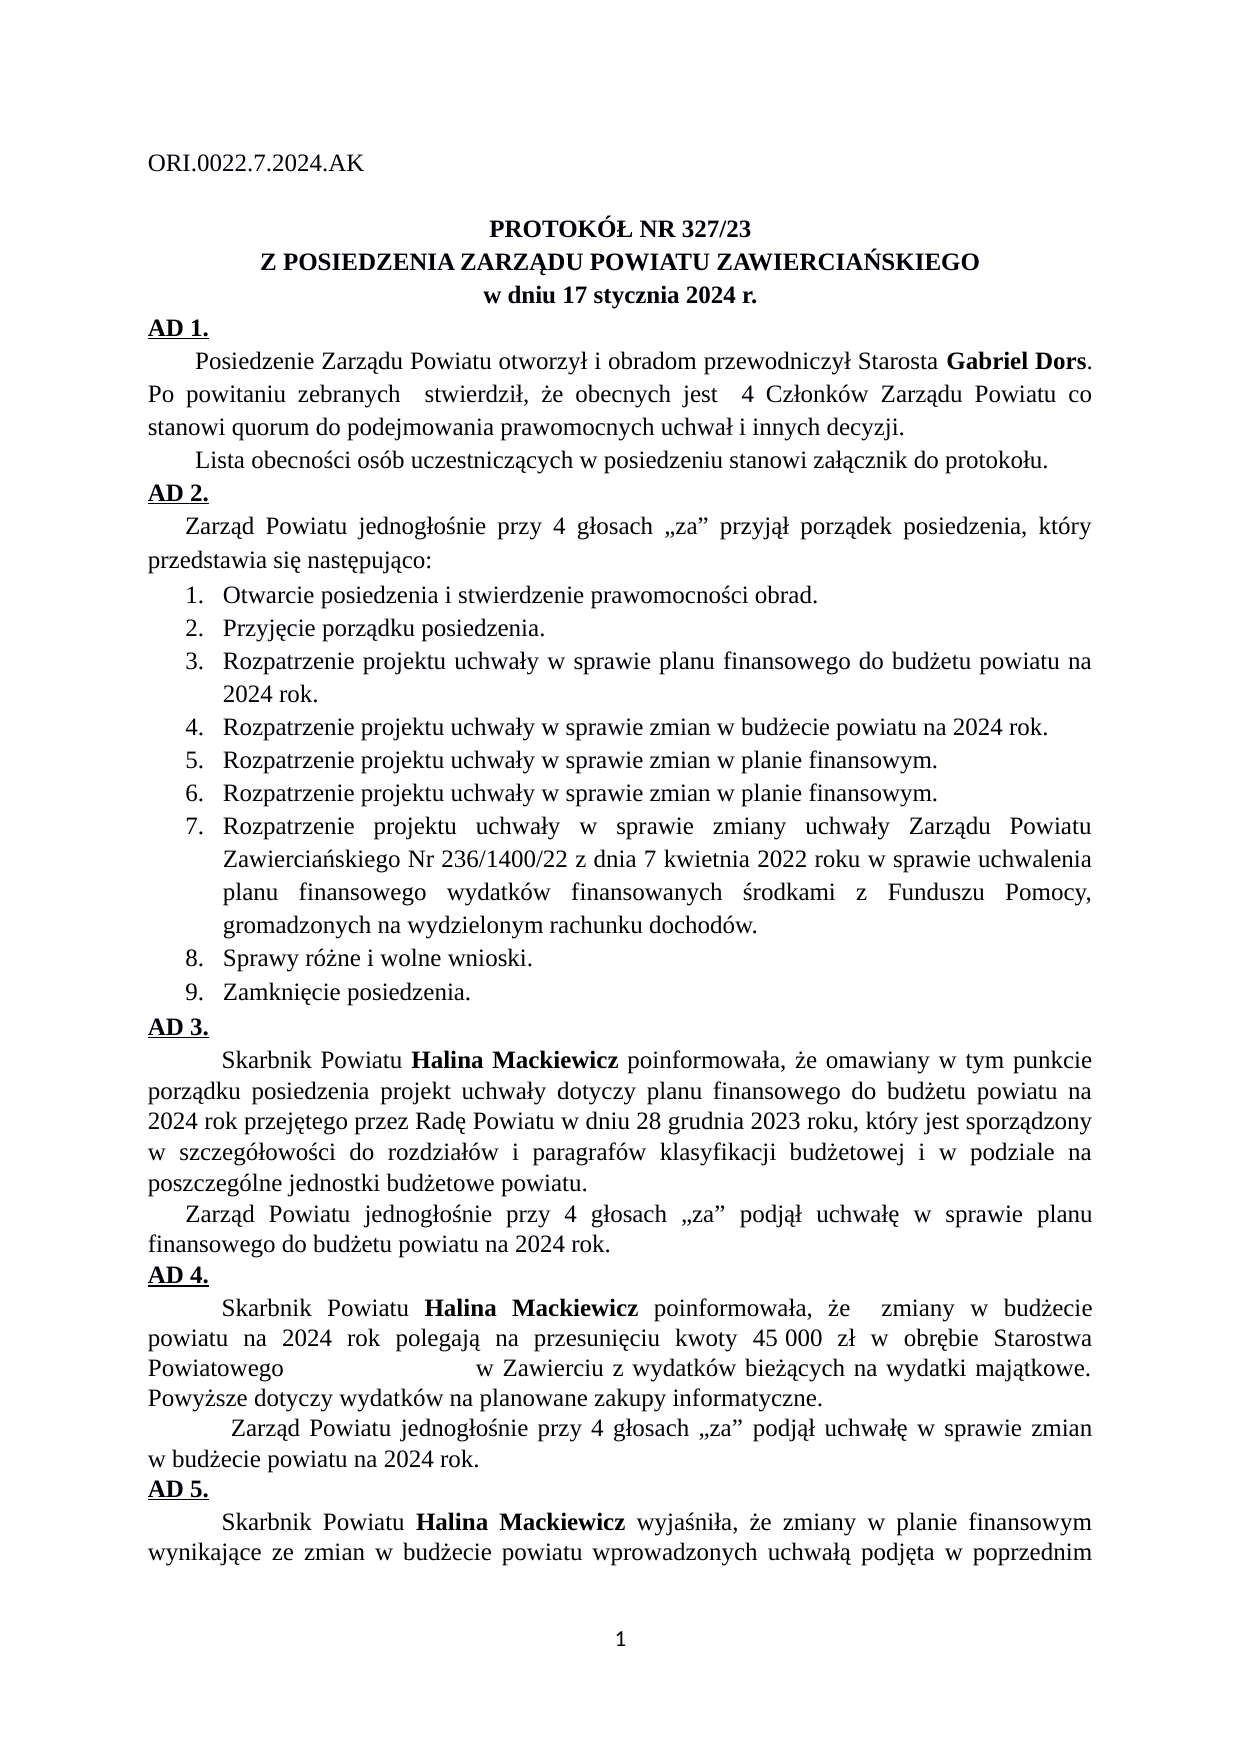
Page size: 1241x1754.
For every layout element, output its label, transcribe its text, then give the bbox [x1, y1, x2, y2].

list Rozpatrzenie projektu uchwały w sprawie zmian w planie finansowym. [185, 778, 1093, 807]
list Przyjęcie porządku posiedzenia. [185, 613, 1093, 642]
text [148, 1507, 1093, 1566]
list Zamknięcie posiedzenia. [185, 977, 1093, 1006]
text PROTOKÓŁ NR 327/23 [148, 214, 1093, 242]
text AD 5. [148, 1474, 1093, 1502]
list Rozpatrzenie projektu uchwały w sprawie zmian w planie finansowym. [185, 745, 1093, 774]
text Skarbnik Powiatu Halina Mackiewicz poinformowała, że zmiany w budżecie powiatu na 2024 rok polegają na przesunięciu kwoty 45 000 zł w obrębie Starostwa Powiatowego w Zawierciu z wydatków bieżących na wydatki majątkowe. Powyższe dotyczy wydatków na planowane zakupy informatyczne. [148, 1293, 1093, 1412]
text ORI.0022.7.2024.AK [148, 148, 1093, 176]
text AD 2. [148, 478, 1093, 507]
text AD 3. [148, 1012, 1093, 1041]
text Zarząd Powiatu jednogłośnie przy 4 głosach „za” przyjął porządek posiedzenia, który przedstawia się następująco: [148, 511, 1093, 574]
text Z POSIEDZENIA ZARZĄDU POWIATU ZAWIERCIAŃSKIEGO [148, 247, 1093, 275]
text Zarząd Powiatu jednogłośnie przy 4 głosach „za” podjął uchwałę w sprawie planu finansowego do budżetu powiatu na 2024 rok. [148, 1199, 1093, 1258]
text Posiedzenie Zarządu Powiatu otworzył i obradom przewodniczył Starosta Gabriel Dors. Po powitaniu zebranych stwierdził, że obecnych jest 4 Członków Zarządu Powiatu co stanowi quorum do podejmowania prawomocnych uchwał i innych decyzji. [148, 346, 1093, 441]
text Zarząd Powiatu jednogłośnie przy 4 głosach „za” podjął uchwałę w sprawie zmian w budżecie powiatu na 2024 rok. [148, 1413, 1093, 1472]
text Lista obecności osób uczestniczących w posiedzeniu stanowi załącznik do protokołu. [148, 445, 1093, 473]
list Otwarcie posiedzenia i stwierdzenie prawomocności obrad. [185, 580, 1093, 608]
list Rozpatrzenie projektu uchwały w sprawie planu finansowego do budżetu powiatu na 2024 rok. [185, 646, 1093, 708]
text AD 1. [148, 313, 1093, 341]
text Skarbnik Powiatu Halina Mackiewicz poinformowała, że omawiany w tym punkcie porządku posiedzenia projekt uchwały dotyczy planu finansowego do budżetu powiatu na 2024 rok przejętego przez Radę Powiatu w dniu 28 grudnia 2023 roku, który jest sporządzony w szczegółowości do rozdziałów i paragrafów klasyfikacji budżetowej i w podziale na poszczególne jednostki budżetowe powiatu. [148, 1045, 1093, 1197]
text AD 4. [148, 1260, 1093, 1289]
list Rozpatrzenie projektu uchwały w sprawie zmiany uchwały Zarządu Powiatu Zawierciańskiego Nr 236/1400/22 z dnia 7 kwietnia 2022 roku w sprawie uchwalenia planu finansowego wydatków finansowanych środkami z Funduszu Pomocy, gromadzonych na wydzielonym rachunku dochodów. [185, 811, 1093, 939]
list Rozpatrzenie projektu uchwały w sprawie zmian w budżecie powiatu na 2024 rok. [185, 712, 1093, 741]
list Sprawy różne i wolne wnioski. [185, 943, 1093, 972]
text w dniu 17 stycznia 2024 r. [148, 280, 1093, 308]
